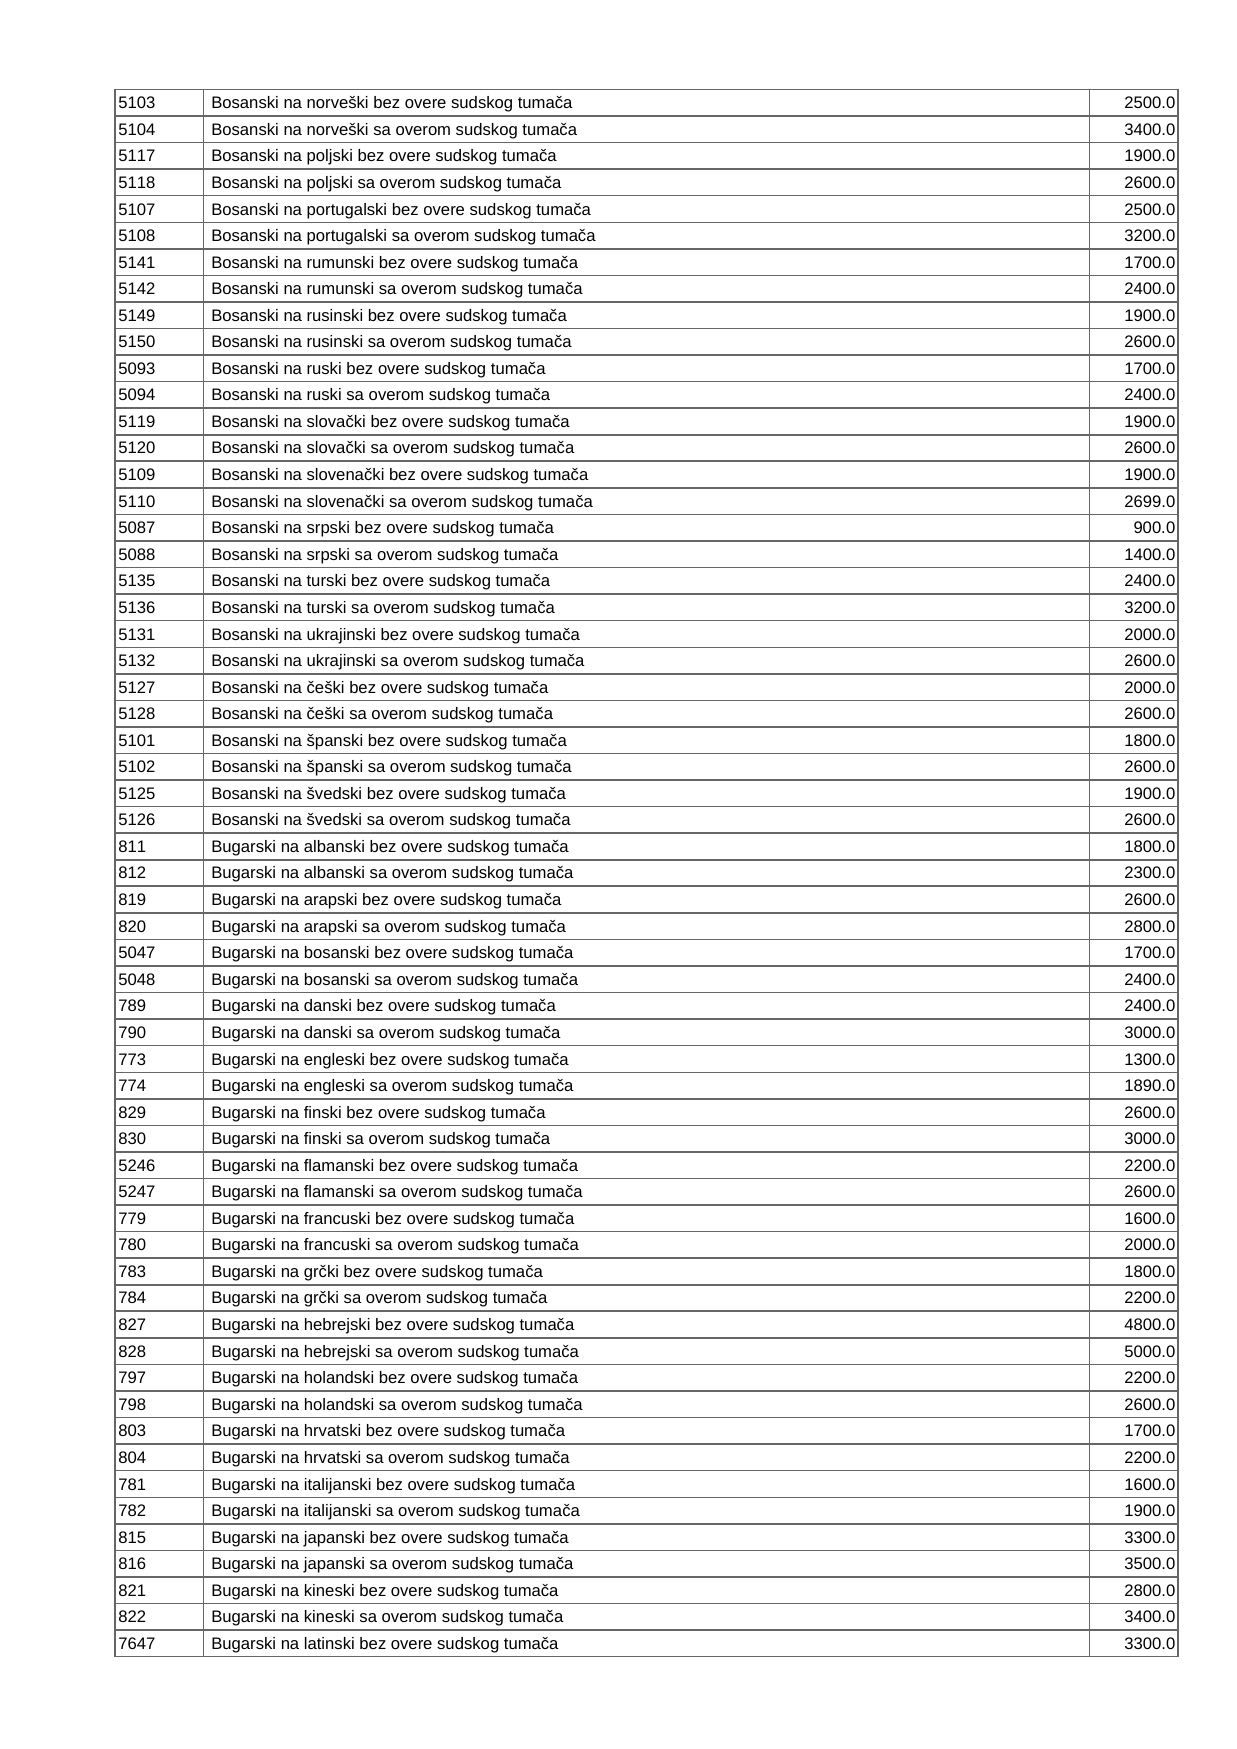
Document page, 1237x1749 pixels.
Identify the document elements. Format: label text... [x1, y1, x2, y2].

table_cell Bugarski na italijanski sa overom sudskog tumača [204, 1498, 1089, 1523]
table_cell 2500.0 [1090, 196, 1177, 221]
table_cell 5126 [116, 807, 203, 832]
table_cell Bugarski na finski bez overe sudskog tumača [204, 1100, 1089, 1124]
table_cell 827 [116, 1312, 203, 1337]
table_cell 797 [116, 1365, 203, 1390]
table_cell 7647 [116, 1631, 203, 1656]
table_cell 790 [116, 1020, 203, 1045]
table_cell 2400.0 [1090, 568, 1177, 593]
table_cell 5110 [116, 489, 203, 513]
table_cell Bosanski na rusinski bez overe sudskog tumača [204, 303, 1089, 328]
table_cell 2200.0 [1090, 1286, 1177, 1310]
table_cell 3200.0 [1090, 595, 1177, 620]
table_cell Bugarski na danski sa overom sudskog tumača [204, 1020, 1089, 1045]
table_cell Bosanski na srpski sa overom sudskog tumača [204, 542, 1089, 567]
table_cell 820 [116, 914, 203, 938]
table_cell 773 [116, 1046, 203, 1071]
table_cell 2600.0 [1090, 648, 1177, 673]
table_cell 5125 [116, 781, 203, 806]
table_cell 781 [116, 1471, 203, 1496]
table_cell Bugarski na hrvatski bez overe sudskog tumača [204, 1418, 1089, 1443]
table_cell 3400.0 [1090, 1604, 1177, 1629]
table_cell 3300.0 [1090, 1525, 1177, 1549]
table_cell 783 [116, 1259, 203, 1284]
table_cell 774 [116, 1073, 203, 1098]
table_cell 2600.0 [1090, 754, 1177, 779]
table_cell Bugarski na hebrejski bez overe sudskog tumača [204, 1312, 1089, 1337]
table_cell 2500.0 [1090, 90, 1177, 115]
table_cell 5048 [116, 967, 203, 992]
table_cell Bosanski na rumunski sa overom sudskog tumača [204, 276, 1089, 301]
table_cell Bugarski na kineski sa overom sudskog tumača [204, 1604, 1089, 1629]
table_cell Bugarski na bosanski sa overom sudskog tumača [204, 967, 1089, 992]
table_cell 1900.0 [1090, 303, 1177, 328]
table_cell Bosanski na ruski bez overe sudskog tumača [204, 356, 1089, 381]
table_cell 5088 [116, 542, 203, 567]
table_cell 5000.0 [1090, 1339, 1177, 1363]
table_cell 5101 [116, 728, 203, 753]
table_cell Bosanski na rusinski sa overom sudskog tumača [204, 329, 1089, 354]
table_cell 2600.0 [1090, 436, 1177, 460]
table_cell 5093 [116, 356, 203, 381]
table_cell 2400.0 [1090, 276, 1177, 301]
table_cell 5104 [116, 117, 203, 142]
table_cell Bosanski na ukrajinski sa overom sudskog tumača [204, 648, 1089, 673]
table_cell 1900.0 [1090, 781, 1177, 806]
table_cell 2000.0 [1090, 675, 1177, 699]
table_cell Bugarski na engleski sa overom sudskog tumača [204, 1073, 1089, 1098]
table_cell 815 [116, 1525, 203, 1549]
table_cell Bugarski na latinski bez overe sudskog tumača [204, 1631, 1089, 1656]
table_cell 1900.0 [1090, 143, 1177, 168]
table_cell Bosanski na srpski bez overe sudskog tumača [204, 515, 1089, 540]
table_cell 5131 [116, 621, 203, 646]
table_cell Bosanski na švedski sa overom sudskog tumača [204, 807, 1089, 832]
table_cell Bugarski na danski bez overe sudskog tumača [204, 993, 1089, 1018]
table_cell 3000.0 [1090, 1020, 1177, 1045]
table_cell 5132 [116, 648, 203, 673]
table_cell 5108 [116, 223, 203, 248]
table_cell 784 [116, 1286, 203, 1310]
table_cell 812 [116, 861, 203, 885]
table_cell 5103 [116, 90, 203, 115]
table_cell 804 [116, 1445, 203, 1470]
table_cell Bosanski na španski sa overom sudskog tumača [204, 754, 1089, 779]
table_cell 3500.0 [1090, 1551, 1177, 1576]
table_cell 5149 [116, 303, 203, 328]
table_cell 3300.0 [1090, 1631, 1177, 1656]
table_cell 2200.0 [1090, 1365, 1177, 1390]
table_cell Bugarski na grčki bez overe sudskog tumača [204, 1259, 1089, 1284]
table_cell 2600.0 [1090, 1100, 1177, 1124]
table_cell 1700.0 [1090, 250, 1177, 274]
table_cell Bugarski na holandski sa overom sudskog tumača [204, 1392, 1089, 1417]
table_cell 2000.0 [1090, 621, 1177, 646]
table_cell Bosanski na portugalski bez overe sudskog tumača [204, 196, 1089, 221]
table_cell 2800.0 [1090, 914, 1177, 938]
table_cell 5117 [116, 143, 203, 168]
table_cell 1900.0 [1090, 409, 1177, 434]
table_cell 5094 [116, 382, 203, 407]
table_cell 829 [116, 1100, 203, 1124]
table_cell 821 [116, 1578, 203, 1603]
table_cell 5246 [116, 1153, 203, 1178]
table_cell Bosanski na češki bez overe sudskog tumača [204, 675, 1089, 699]
table_cell Bosanski na slovački bez overe sudskog tumača [204, 409, 1089, 434]
table_cell 5150 [116, 329, 203, 354]
table_cell 5136 [116, 595, 203, 620]
table_cell Bosanski na portugalski sa overom sudskog tumača [204, 223, 1089, 248]
table_cell 798 [116, 1392, 203, 1417]
table_cell Bosanski na turski bez overe sudskog tumača [204, 568, 1089, 593]
table_cell 811 [116, 834, 203, 859]
table_cell Bugarski na flamanski sa overom sudskog tumača [204, 1179, 1089, 1204]
table_cell 1300.0 [1090, 1046, 1177, 1071]
table_cell Bosanski na švedski bez overe sudskog tumača [204, 781, 1089, 806]
table_cell 5118 [116, 170, 203, 195]
table_cell 782 [116, 1498, 203, 1523]
table_cell Bugarski na albanski sa overom sudskog tumača [204, 861, 1089, 885]
table_cell Bosanski na češki sa overom sudskog tumača [204, 701, 1089, 726]
table_cell 1700.0 [1090, 940, 1177, 965]
table_cell 2600.0 [1090, 701, 1177, 726]
table_cell 1800.0 [1090, 728, 1177, 753]
table_cell 2000.0 [1090, 1232, 1177, 1257]
table_cell 830 [116, 1126, 203, 1151]
table_cell 2699.0 [1090, 489, 1177, 513]
table_cell Bugarski na flamanski bez overe sudskog tumača [204, 1153, 1089, 1178]
table_cell 2400.0 [1090, 967, 1177, 992]
table_cell 5102 [116, 754, 203, 779]
table_cell 1800.0 [1090, 1259, 1177, 1284]
table_cell Bosanski na ukrajinski bez overe sudskog tumača [204, 621, 1089, 646]
table_cell Bosanski na turski sa overom sudskog tumača [204, 595, 1089, 620]
table_cell 2400.0 [1090, 993, 1177, 1018]
table_cell 779 [116, 1206, 203, 1231]
table_cell 2600.0 [1090, 1179, 1177, 1204]
table_cell Bugarski na engleski bez overe sudskog tumača [204, 1046, 1089, 1071]
table_cell 5120 [116, 436, 203, 460]
table_cell 789 [116, 993, 203, 1018]
table_cell 816 [116, 1551, 203, 1576]
table_cell 900.0 [1090, 515, 1177, 540]
table_cell Bosanski na poljski sa overom sudskog tumača [204, 170, 1089, 195]
table_cell 5047 [116, 940, 203, 965]
table_cell Bugarski na francuski sa overom sudskog tumača [204, 1232, 1089, 1257]
table_cell 5135 [116, 568, 203, 593]
table_cell 1700.0 [1090, 356, 1177, 381]
table_cell 803 [116, 1418, 203, 1443]
table_cell Bugarski na finski sa overom sudskog tumača [204, 1126, 1089, 1151]
table_cell Bosanski na slovenački sa overom sudskog tumača [204, 489, 1089, 513]
table_cell Bugarski na japanski bez overe sudskog tumača [204, 1525, 1089, 1549]
table_cell 819 [116, 887, 203, 912]
table_cell 2200.0 [1090, 1445, 1177, 1470]
table_cell 1900.0 [1090, 462, 1177, 487]
table_cell Bugarski na japanski sa overom sudskog tumača [204, 1551, 1089, 1576]
table_cell Bugarski na bosanski bez overe sudskog tumača [204, 940, 1089, 965]
table_cell Bosanski na slovenački bez overe sudskog tumača [204, 462, 1089, 487]
table_cell Bosanski na slovački sa overom sudskog tumača [204, 436, 1089, 460]
table_cell 3200.0 [1090, 223, 1177, 248]
table_cell 5141 [116, 250, 203, 274]
table_cell 2600.0 [1090, 170, 1177, 195]
table_cell 2400.0 [1090, 382, 1177, 407]
table_cell 5128 [116, 701, 203, 726]
table_cell 2600.0 [1090, 329, 1177, 354]
table_cell Bosanski na norveški bez overe sudskog tumača [204, 90, 1089, 115]
table_cell 822 [116, 1604, 203, 1629]
table_cell Bugarski na hrvatski sa overom sudskog tumača [204, 1445, 1089, 1470]
table_cell 4800.0 [1090, 1312, 1177, 1337]
table_cell 5109 [116, 462, 203, 487]
table_cell 5087 [116, 515, 203, 540]
table_cell 1400.0 [1090, 542, 1177, 567]
table_cell Bugarski na arapski bez overe sudskog tumača [204, 887, 1089, 912]
table_cell Bugarski na grčki sa overom sudskog tumača [204, 1286, 1089, 1310]
table_cell 1700.0 [1090, 1418, 1177, 1443]
table_cell 1890.0 [1090, 1073, 1177, 1098]
table_cell 1800.0 [1090, 834, 1177, 859]
table_cell 1600.0 [1090, 1206, 1177, 1231]
table_cell 780 [116, 1232, 203, 1257]
table_cell 2600.0 [1090, 1392, 1177, 1417]
table_cell Bugarski na italijanski bez overe sudskog tumača [204, 1471, 1089, 1496]
table_cell Bosanski na norveški sa overom sudskog tumača [204, 117, 1089, 142]
table_cell 5127 [116, 675, 203, 699]
table_cell Bugarski na francuski bez overe sudskog tumača [204, 1206, 1089, 1231]
table_cell Bugarski na holandski bez overe sudskog tumača [204, 1365, 1089, 1390]
table_cell 5107 [116, 196, 203, 221]
table_cell 5119 [116, 409, 203, 434]
table_cell 2600.0 [1090, 807, 1177, 832]
table_cell Bugarski na kineski bez overe sudskog tumača [204, 1578, 1089, 1603]
table_cell Bosanski na rumunski bez overe sudskog tumača [204, 250, 1089, 274]
table_cell 1900.0 [1090, 1498, 1177, 1523]
table_cell 3400.0 [1090, 117, 1177, 142]
table_cell Bugarski na arapski sa overom sudskog tumača [204, 914, 1089, 938]
table_cell 2600.0 [1090, 887, 1177, 912]
table_cell 2200.0 [1090, 1153, 1177, 1178]
table_cell 2800.0 [1090, 1578, 1177, 1603]
table_cell Bosanski na španski bez overe sudskog tumača [204, 728, 1089, 753]
table_cell 5247 [116, 1179, 203, 1204]
table_cell 828 [116, 1339, 203, 1363]
table_cell 2300.0 [1090, 861, 1177, 885]
table_cell Bosanski na poljski bez overe sudskog tumača [204, 143, 1089, 168]
table_cell 5142 [116, 276, 203, 301]
table_cell Bugarski na albanski bez overe sudskog tumača [204, 834, 1089, 859]
table_cell Bugarski na hebrejski sa overom sudskog tumača [204, 1339, 1089, 1363]
table_cell 1600.0 [1090, 1471, 1177, 1496]
table_cell 3000.0 [1090, 1126, 1177, 1151]
table_cell Bosanski na ruski sa overom sudskog tumača [204, 382, 1089, 407]
